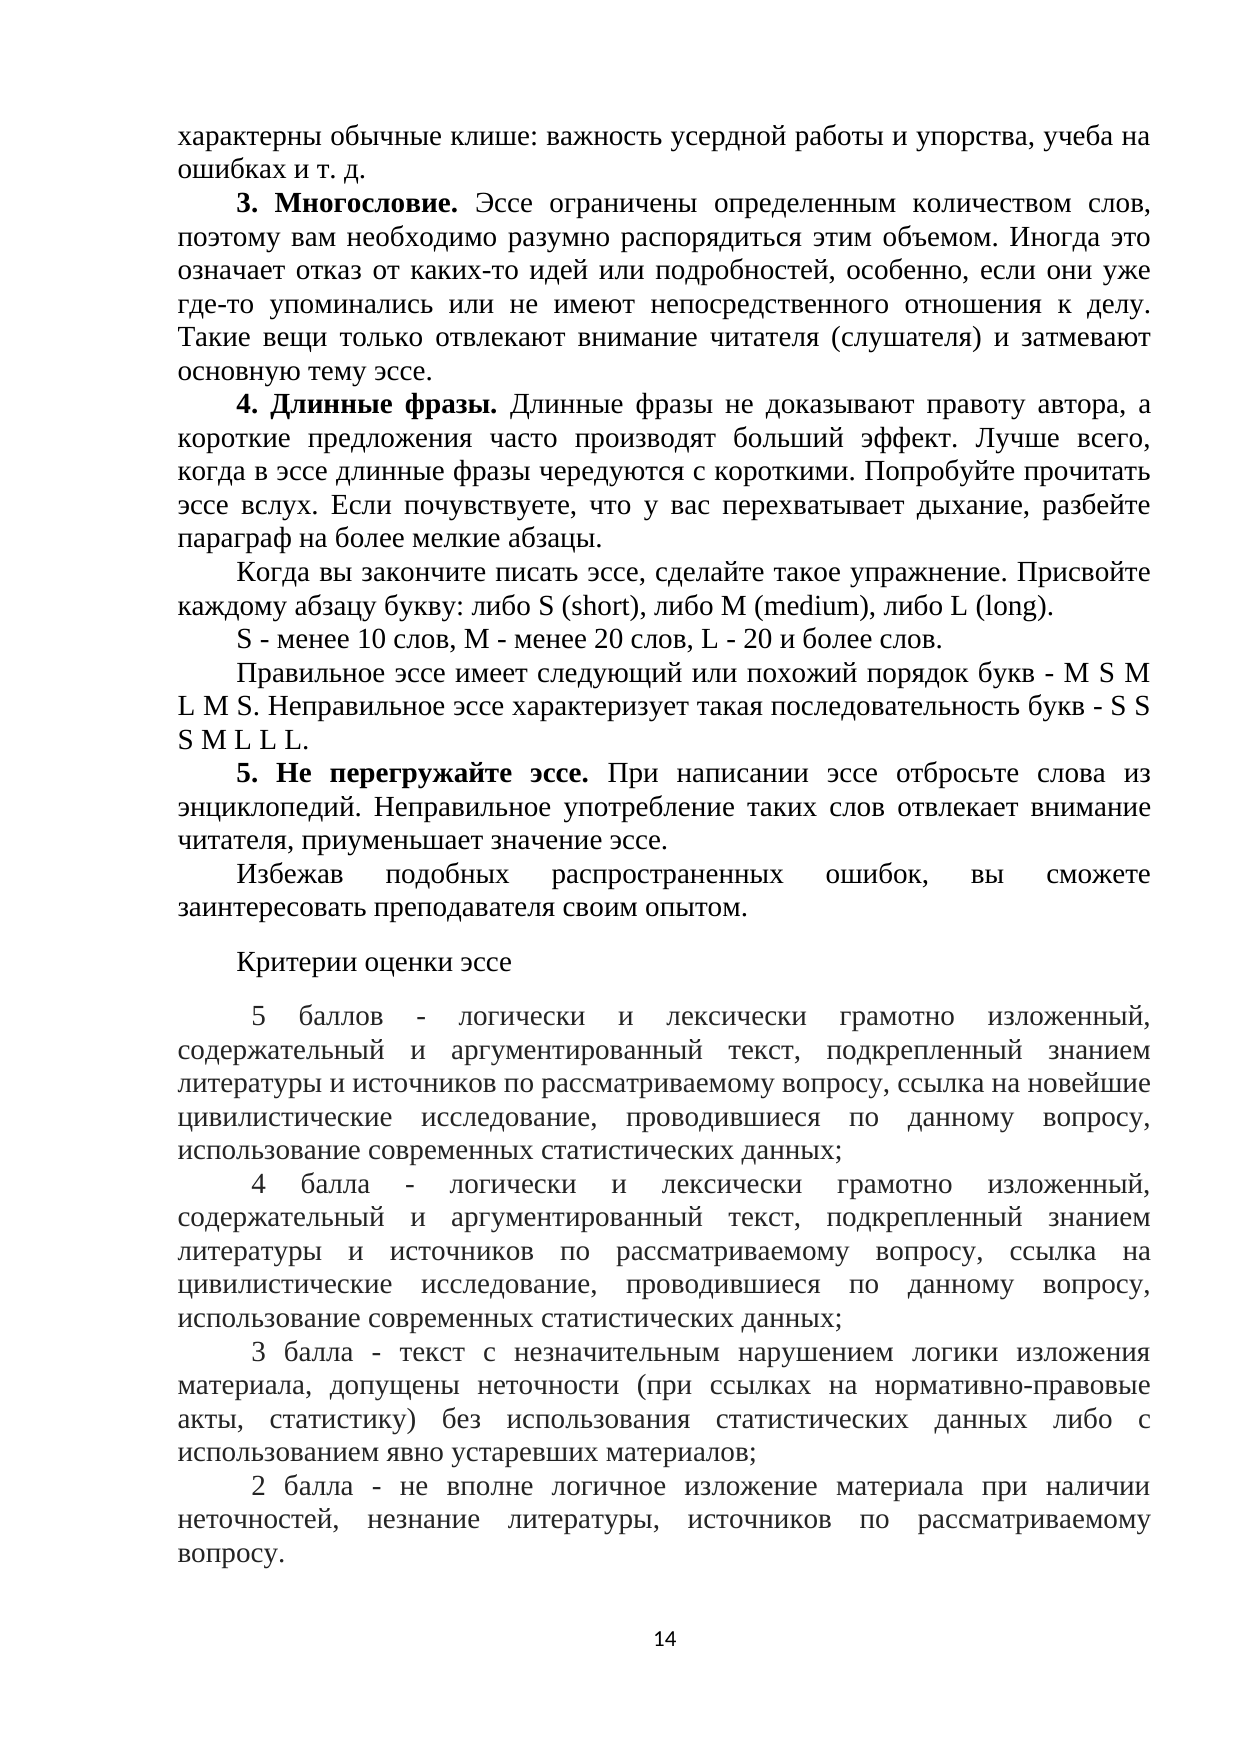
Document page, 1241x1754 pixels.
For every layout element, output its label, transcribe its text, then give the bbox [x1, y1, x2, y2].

text 4 балла - логически и лексически грамотно изложенный, содержательный и аргументированный текст, подкрепленный знанием литературы и источников по рассматриваемому вопросу, ссылка на цивилистические исследование, проводившиеся по данному вопросу, использование современных статистических данных; [177, 1166, 1152, 1334]
text Когда вы закончите писать эссе, сделайте такое упражнение. Присвойте каждому абзацу букву: либо S (short), либо M (medium), либо L (long). [177, 554, 1152, 621]
text Критерии оценки эссе [177, 944, 1152, 977]
text 3. Многословие. Эссе ограничены определенным количеством слов, поэтому вам необходимо разумно распорядиться этим объемом. Иногда это означает отказ от каких-то идей или подробностей, особенно, если они уже где-то упоминались или не имеют непосредственного отношения к делу. Такие вещи только отвлекают внимание читателя (слушателя) и затмевают основную тему эссе. [177, 185, 1152, 386]
text Правильное эссе имеет следующий или похожий порядок букв - M S M L M S. Неправильное эссе характеризует такая последовательность букв - S S S M L L L. [177, 655, 1152, 755]
text 3 балла - текст с незначительным нарушением логики изложения материала, допущены неточности (при ссылках на нормативно-правовые акты, статистику) без использования статистических данных либо с использованием явно устаревших материалов; [177, 1334, 1152, 1468]
text S - менее 10 слов, M - менее 20 слов, L - 20 и более слов. [177, 621, 1152, 655]
text 5. Не перегружайте эссе. При написании эссе отбросьте слова из энциклопедий. Неправильное употребление таких слов отвлекает внимание читателя, приуменьшает значение эссе. [177, 755, 1152, 856]
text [177, 118, 1152, 185]
text 2 балла - не вполне логичное изложение материала при наличии неточностей, незнание литературы, источников по рассматриваемому вопросу. [177, 1468, 1152, 1568]
text Избежав подобных распространенных ошибок, вы сможете заинтересовать преподавателя своим опытом. [177, 856, 1152, 923]
text 4. Длинные фразы. Длинные фразы не доказывают правоту автора, а короткие предложения часто производят больший эффект. Лучше всего, когда в эссе длинные фразы чередуются с короткими. Попробуйте прочитать эссе вслух. Если почувствуете, что у вас перехватывает дыхание, разбейте параграф на более мелкие абзацы. [177, 386, 1152, 554]
text 5 баллов - логически и лексически грамотно изложенный, содержательный и аргументированный текст, подкрепленный знанием литературы и источников по рассматриваемому вопросу, ссылка на новейшие цивилистические исследование, проводившиеся по данному вопросу, использование современных статистических данных; [177, 998, 1152, 1166]
